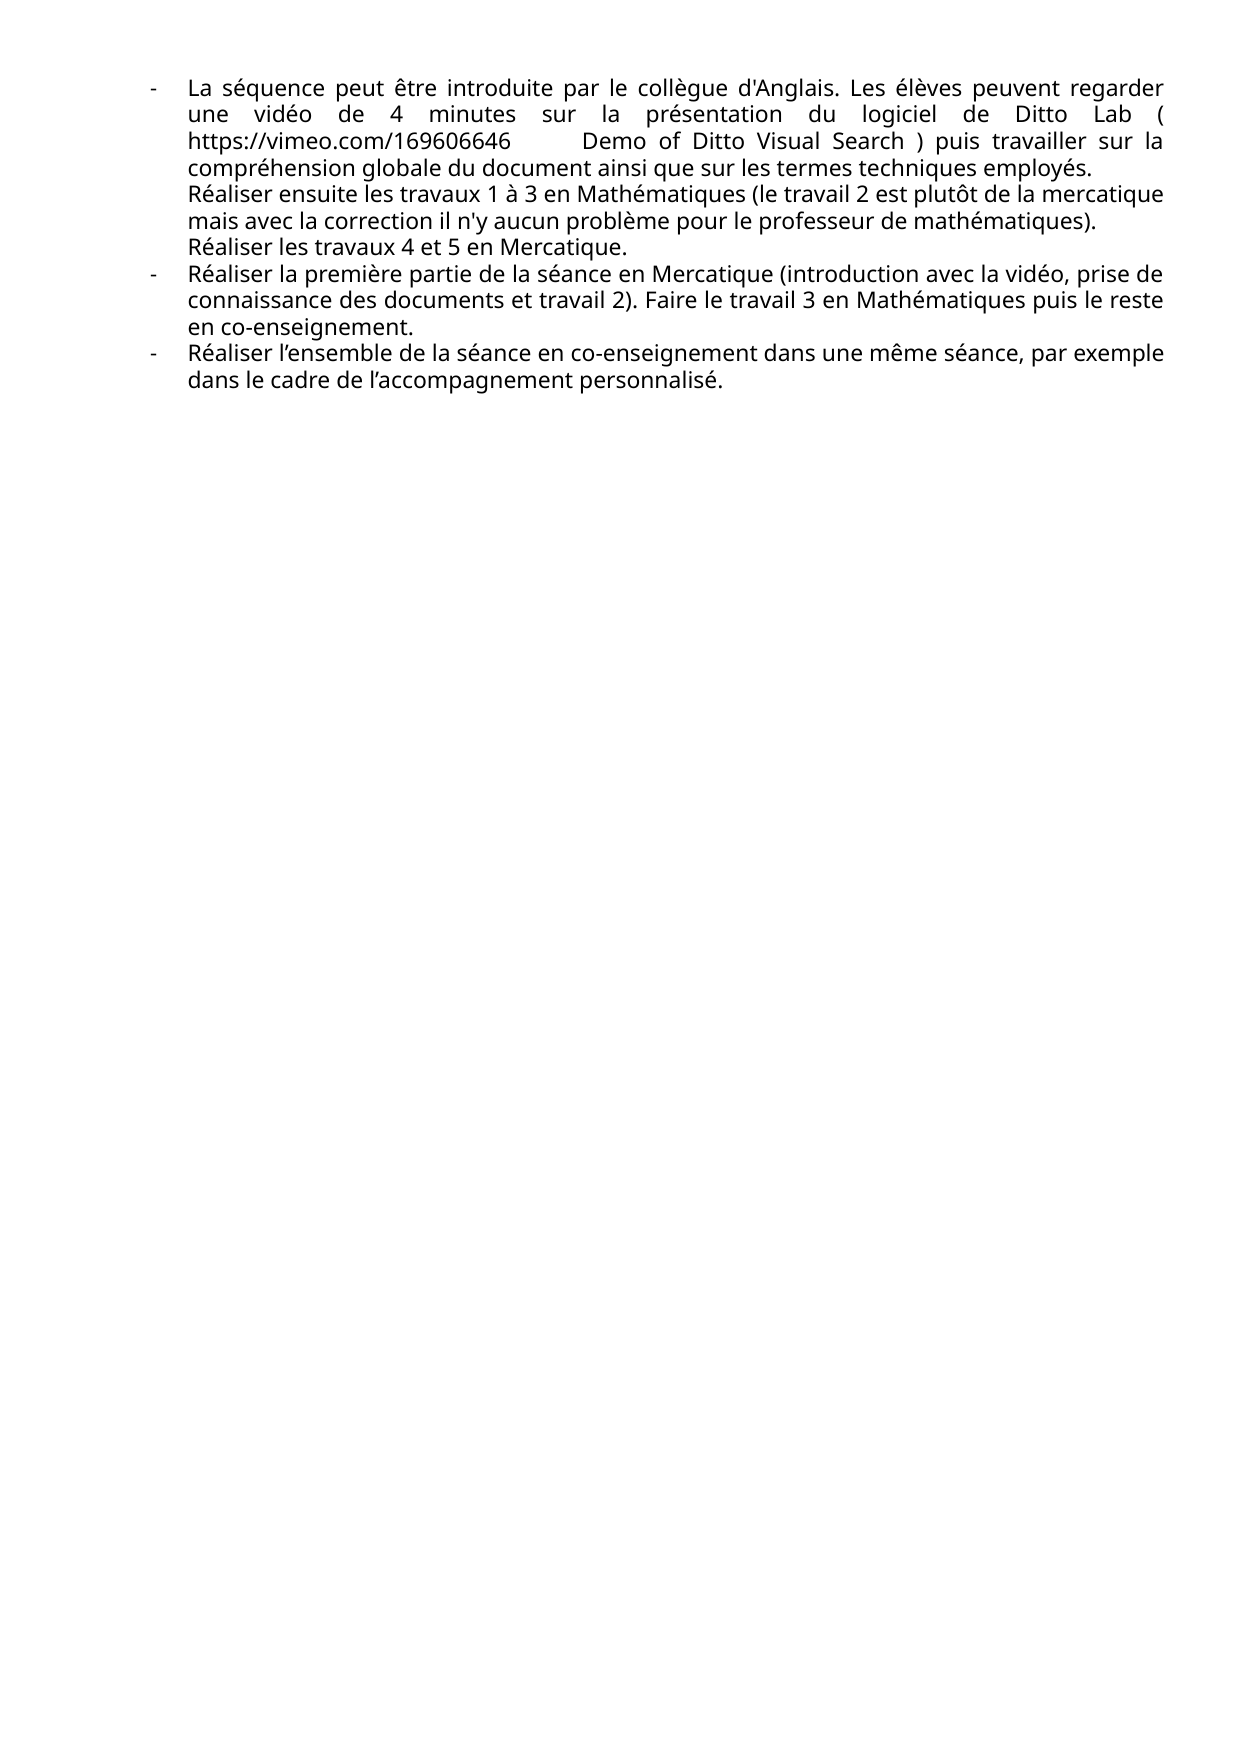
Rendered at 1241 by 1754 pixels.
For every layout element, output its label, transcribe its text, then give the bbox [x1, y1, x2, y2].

text Réaliser ensuite les travaux 1 à 3 en Mathématiques (le travail 2 est plutôt de la mercatique mais avec la correction il n'y aucun problème pour le professeur de mathématiques). [187, 181, 1165, 234]
text Réaliser les travaux 4 et 5 en Mercatique. [187, 234, 1165, 261]
list Réaliser la première partie de la séance en Mercatique (introduction avec la vidéo, prise de connaissance des documents et travail 2). Faire le travail 3 en Mathématiques puis le reste en co-enseignement. [150, 261, 1165, 341]
list La séquence peut être introduite par le collègue d'Anglais. Les élèves peuvent regarder une vidéo de 4 minutes sur la présentation du logiciel de Ditto Lab ( https://vimeo.com/169606646 Demo of Ditto Visual Search ) puis travailler sur la compréhension globale du document ainsi que sur les termes techniques employés. [150, 75, 1165, 181]
list Réaliser l’ensemble de la séance en co-enseignement dans une même séance, par exemple dans le cadre de l’accompagnement personnalisé. [150, 341, 1165, 394]
